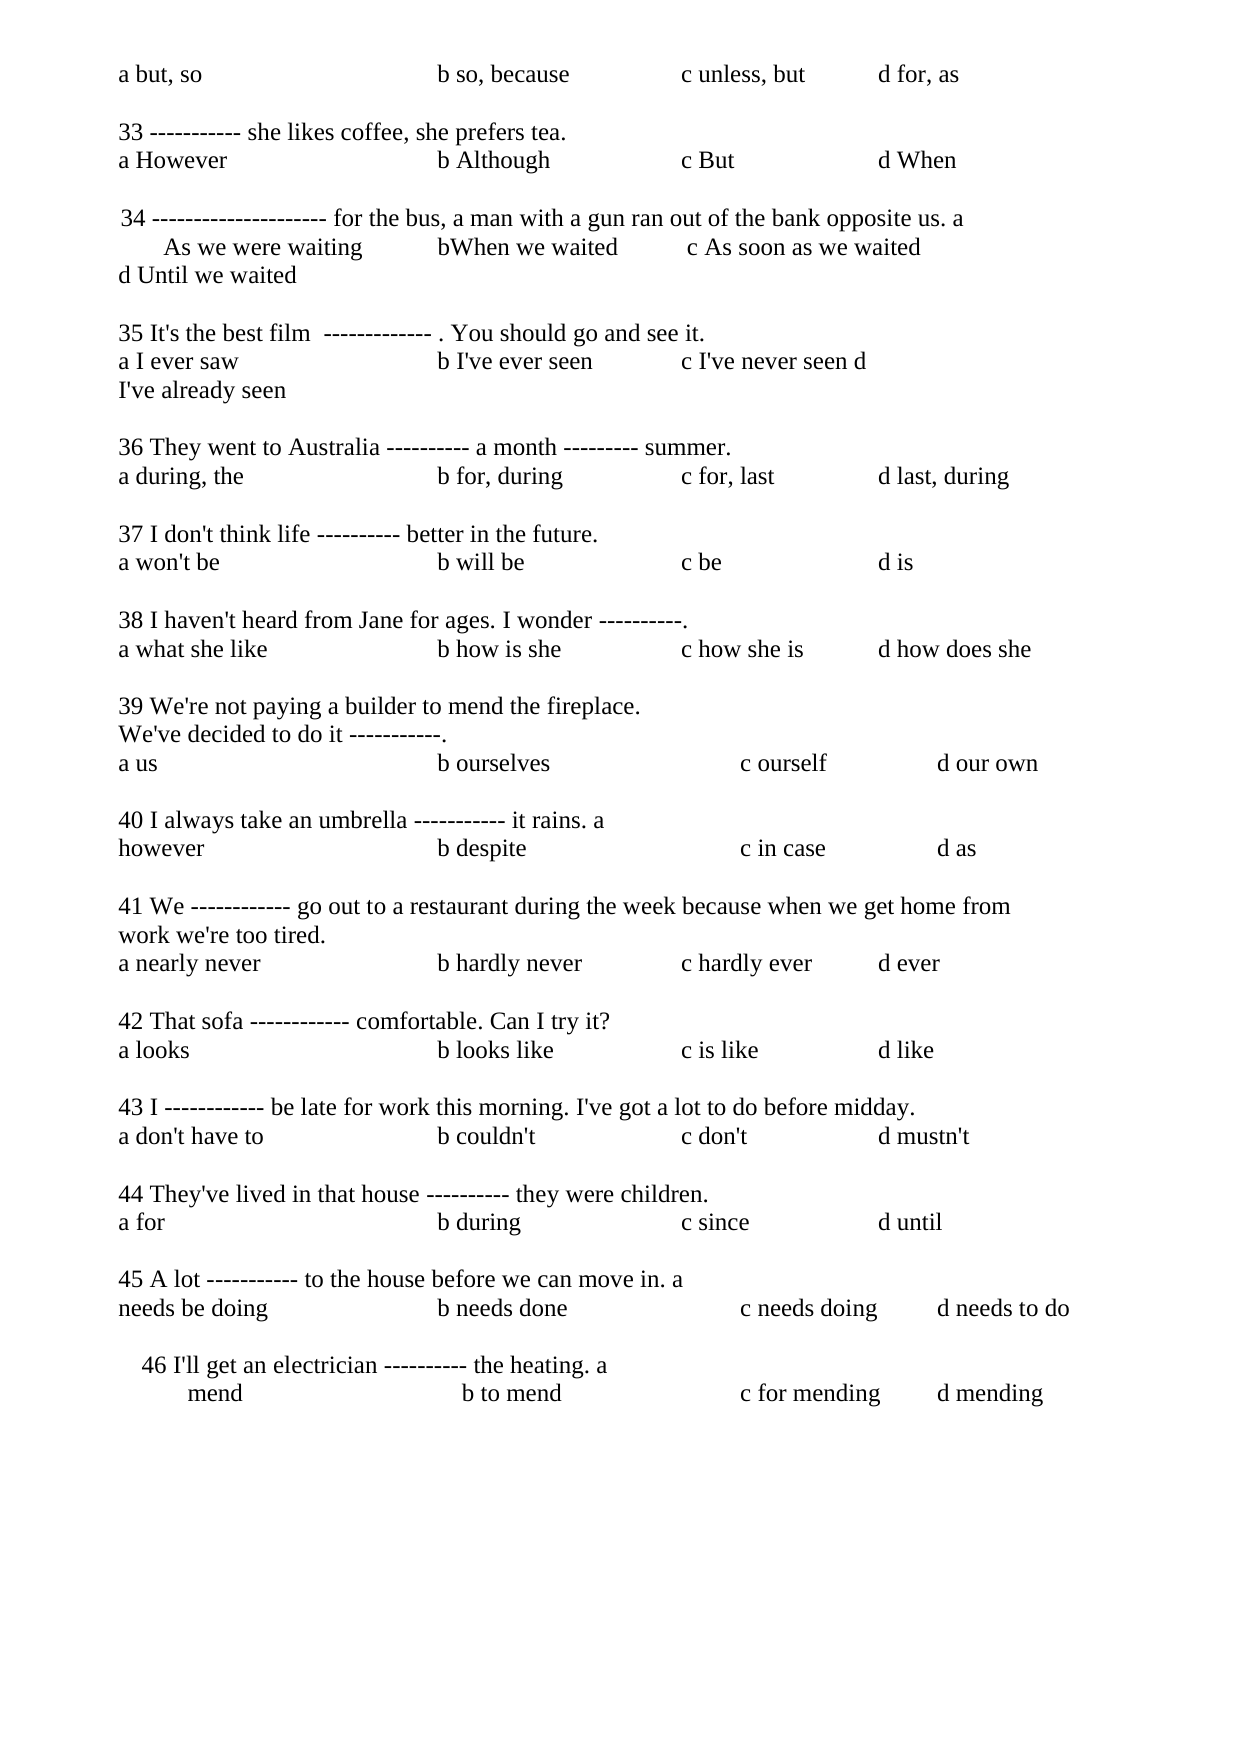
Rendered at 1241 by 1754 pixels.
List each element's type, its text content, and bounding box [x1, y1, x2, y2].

text d as [937, 834, 1183, 862]
text 45 A lot ----------- to the house before we can move in. a needs be doing b needs done [118, 1264, 726, 1322]
text work we're too tired. [118, 920, 1183, 949]
text 40 I always take an umbrella ----------- it rains. a however b despite [118, 806, 651, 862]
text a during, the b for, during c for, last d last, during [118, 461, 1183, 490]
text a don't have to b couldn't c don't d mustn't [118, 1121, 1183, 1150]
text 37 I don't think life ---------- better in the future. [118, 519, 1183, 547]
text a us b ourselves [118, 748, 700, 777]
text 33 ----------- she likes coffee, she prefers tea. [118, 117, 1183, 145]
text a However b Although c But d When [118, 145, 1183, 174]
text c needs doing [740, 1293, 886, 1322]
text a for b during c since d until [118, 1207, 1183, 1236]
text a but, so b so, because c unless, but d for, as [118, 59, 1183, 88]
text 43 I ------------ be late for work this morning. I've got a lot to do before midday. [118, 1092, 1183, 1121]
text a I ever saw b I've ever seen c I've never seen d I've already seen [118, 347, 869, 403]
text 42 That sofa ------------ comfortable. Can I try it? [118, 1006, 1183, 1035]
text c in case [740, 834, 828, 862]
text a nearly never b hardly never c hardly ever d ever [118, 949, 1183, 977]
text 34 --------------------- for the bus, a man with a gun ran out of the bank opposite us. a As we were waiting bWhen we waited c As soon as we waited [118, 203, 966, 260]
text c for mending [740, 1379, 886, 1407]
text a won't be b will be c be d is [118, 547, 1183, 576]
text 36 They went to Australia ---------- a month --------- summer. [118, 432, 1183, 461]
text c ourself [740, 748, 828, 777]
text 46 I'll get an electrician ---------- the heating. a mend b to mend [118, 1351, 631, 1407]
text d mending [937, 1379, 1183, 1407]
text 38 I haven't heard from Jane for ages. I wonder ----------. [118, 605, 1183, 634]
text a looks b looks like c is like d like [118, 1035, 1183, 1064]
text 41 We ------------ go out to a restaurant during the week because when we get home from [118, 892, 1183, 920]
text 35 It's the best film ------------- . You should go and see it. [118, 318, 1183, 347]
text d needs to do [937, 1293, 1183, 1322]
text d our own [937, 748, 1183, 777]
text d Until we waited [118, 260, 1183, 289]
text a what she like b how is she c how she is d how does she [118, 634, 1183, 662]
text 39 We're not paying a builder to mend the fireplace. We've decided to do it -----------. [118, 691, 700, 748]
text 44 They've lived in that house ---------- they were children. [118, 1179, 1183, 1207]
